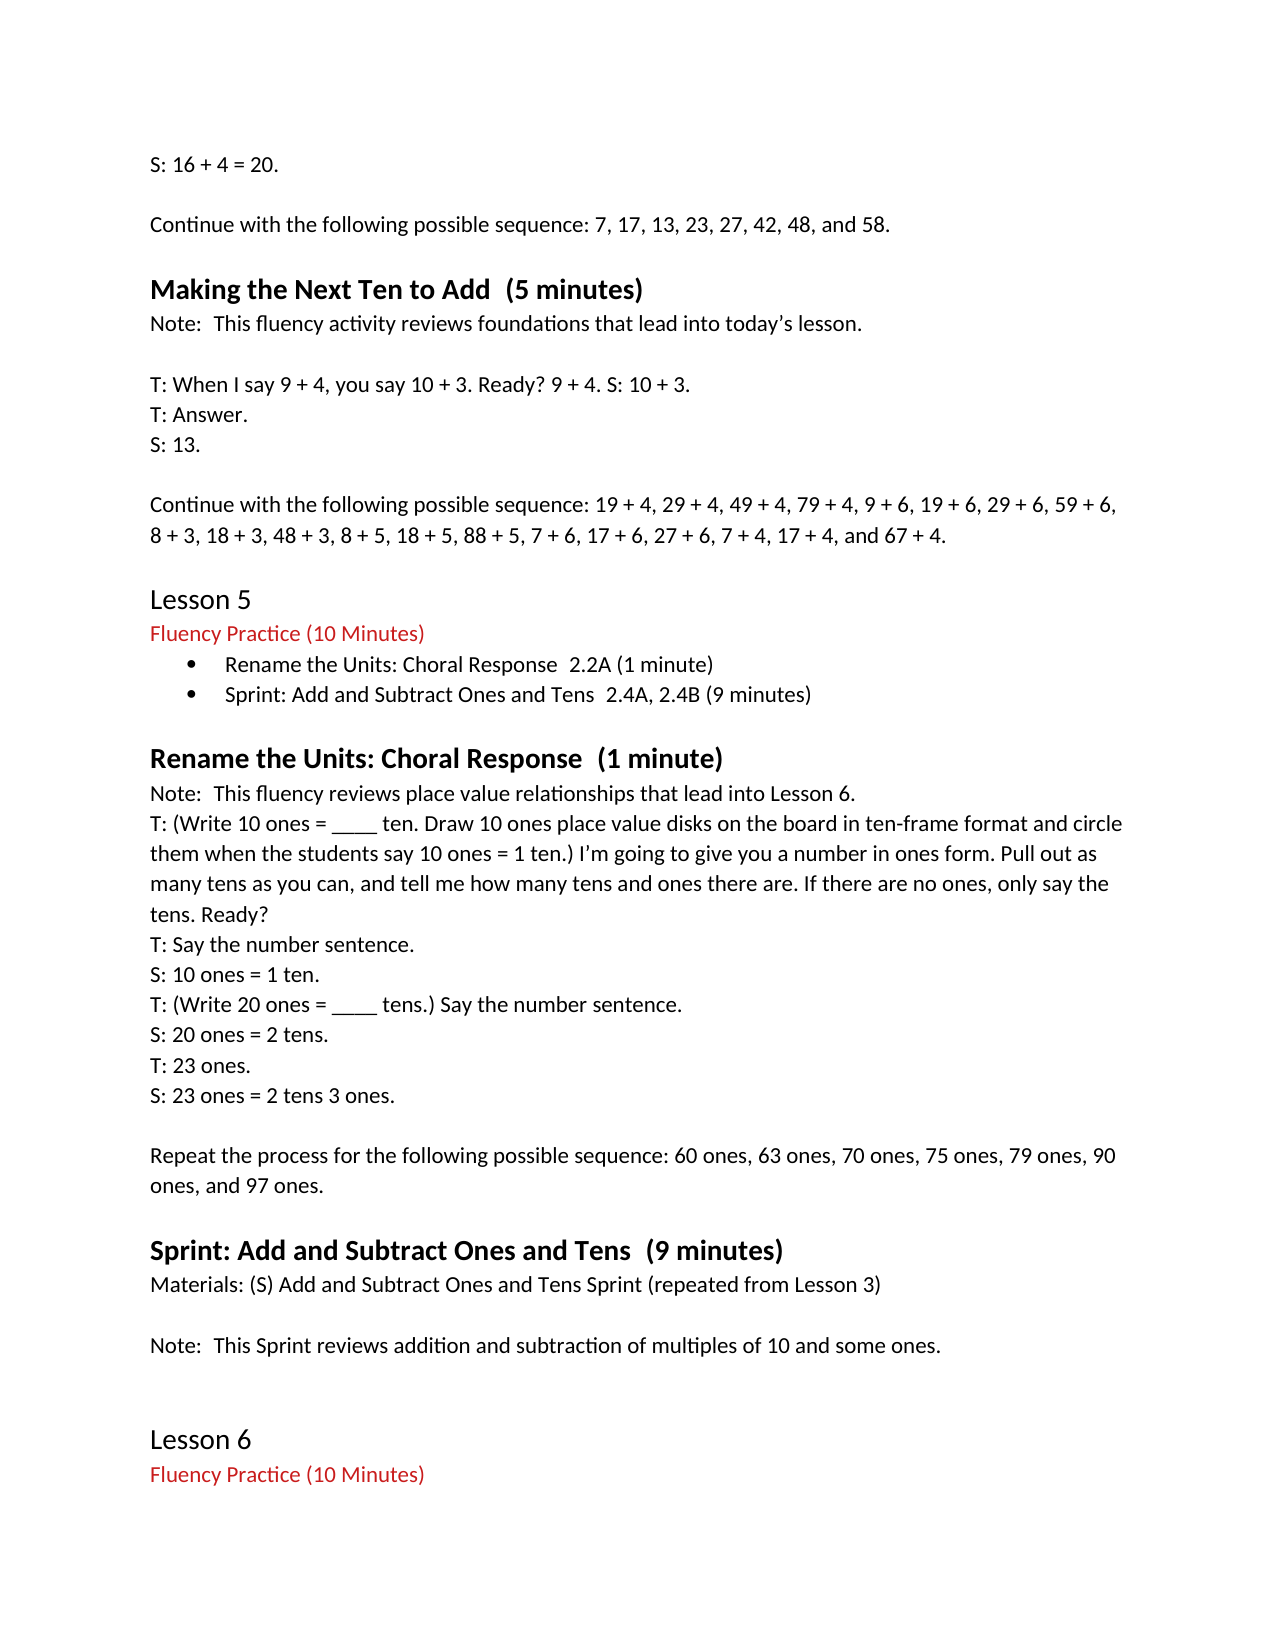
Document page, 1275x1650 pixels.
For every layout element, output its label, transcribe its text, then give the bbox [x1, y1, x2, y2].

text Repeat the process for the following possible sequence: 60 ones, 63 ones, 70 ones, 75 ones, 79 ones, 90 ones, and 97 ones. [150, 1141, 1125, 1199]
list Sprint: Add and Subtract Ones and Tens 2.4A, 2.4B (9 minutes) [187, 680, 1125, 708]
text Rename the Units: Choral Response (1 minute) [150, 740, 1125, 776]
text S: 23 ones = 2 tens 3 ones. [150, 1081, 1125, 1109]
text S: 13. [150, 430, 1125, 458]
text Materials: (S) Add and Subtract Ones and Tens Sprint (repeated from Lesson 3) [150, 1270, 1125, 1298]
text S: 10 ones = 1 ten. [150, 960, 1125, 988]
text Continue with the following possible sequence: 7, 17, 13, 23, 27, 42, 48, and 58. [150, 210, 1125, 238]
text T: When I say 9 + 4, you say 10 + 3. Ready? 9 + 4. S: 10 + 3. [150, 370, 1125, 398]
text S: 20 ones = 2 tens. [150, 1021, 1125, 1048]
text Fluency Practice (10 Minutes) [150, 1460, 1125, 1488]
text Note: This fluency activity reviews foundations that lead into today’s lesson. [150, 309, 1125, 337]
text Sprint: Add and Subtract Ones and Tens (9 minutes) [150, 1232, 1125, 1268]
text Fluency Practice (10 Minutes) [150, 619, 1125, 648]
text T: Say the number sentence. [150, 930, 1125, 958]
text Lesson 5 [150, 581, 1125, 617]
text Note: This fluency reviews place value relationships that lead into Lesson 6. [150, 779, 1125, 807]
list Rename the Units: Choral Response 2.2A (1 minute) [187, 650, 1125, 678]
text Making the Next Ten to Add (5 minutes) [150, 271, 1125, 306]
text T: (Write 10 ones = ____ ten. Draw 10 ones place value disks on the board in ten-frame format and circle them when the students say 10 ones = 1 ten.) I’m going to give you a number in ones form. Pull out as many tens as you can, and tell me how many tens and ones there are. If there are no ones, only say the tens. Ready? [150, 809, 1125, 928]
text Lesson 6 [150, 1421, 1125, 1457]
text T: 23 ones. [150, 1051, 1125, 1079]
text T: Answer. [150, 400, 1125, 428]
text S: 16 + 4 = 20. [150, 150, 1125, 178]
text Note: This Sprint reviews addition and subtraction of multiples of 10 and some ones. [150, 1331, 1125, 1359]
text T: (Write 20 ones = ____ tens.) Say the number sentence. [150, 990, 1125, 1018]
text Continue with the following possible sequence: 19 + 4, 29 + 4, 49 + 4, 79 + 4, 9 + 6, 19 + 6, 29 + 6, 59 + 6, 8 + 3, 18 + 3, 48 + 3, 8 + 5, 18 + 5, 88 + 5, 7 + 6, 17 + 6, 27 + 6, 7 + 4, 17 + 4, and 67 + 4. [150, 491, 1125, 549]
